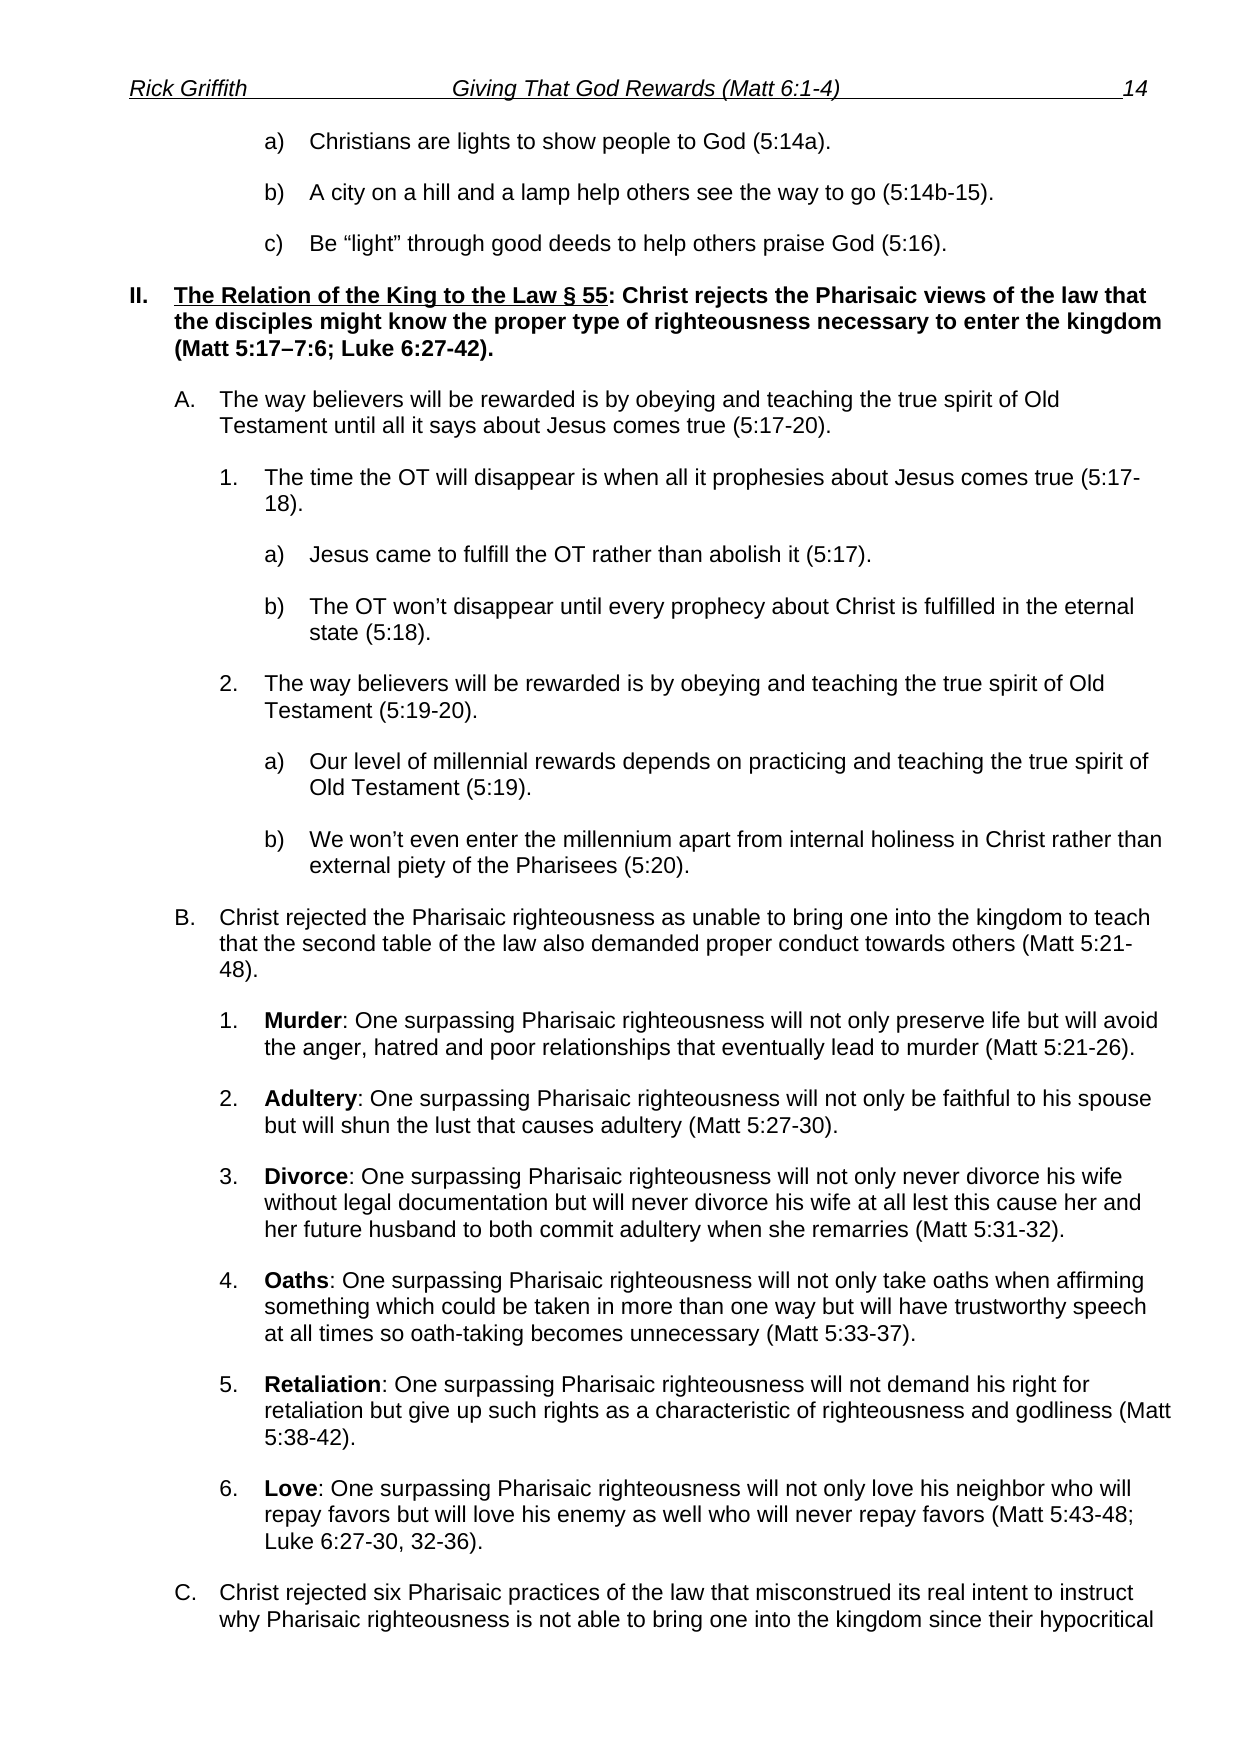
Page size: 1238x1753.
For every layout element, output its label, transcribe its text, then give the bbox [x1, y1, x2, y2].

subtitle Oaths: One surpassing Pharisaic righteousness will not only take oaths when affirming something which could be taken in more than one way but will have trustworthy speech at all times so oath-taking becomes unnecessary (Matt 5:33-37). [219, 1267, 1172, 1346]
subtitle A city on a hill and a lamp help others see the way to go (5:14b-15). [264, 179, 1172, 205]
subtitle Retaliation: One surpassing Pharisaic righteousness will not demand his right for retaliation but give up such rights as a characteristic of righteousness and godliness (Matt 5:38-42). [219, 1371, 1172, 1450]
subtitle II. The Relation of the King to the Law § 55: Christ rejects the Pharisaic views of the law that the disciples might know the proper type of righteousness necessary to enter the kingdom (Matt 5:17–7:6; Luke 6:27-42). [129, 282, 1172, 361]
subtitle The way believers will be rewarded is by obeying and teaching the true spirit of Old Testament (5:19-20). [219, 670, 1172, 723]
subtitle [174, 1579, 1172, 1632]
subtitle We won’t even enter the millennium apart from internal holiness in Christ rather than external piety of the Pharisees (5:20). [264, 826, 1172, 878]
subtitle Murder: One surpassing Pharisaic righteousness will not only preserve life but will avoid the anger, hatred and poor relationships that eventually lead to murder (Matt 5:21-26). [219, 1007, 1172, 1060]
subtitle Jesus came to fulfill the OT rather than abolish it (5:17). [264, 541, 1172, 568]
subtitle Our level of millennial rewards depends on practicing and teaching the true spirit of Old Testament (5:19). [264, 748, 1172, 801]
subtitle Christians are lights to show people to God (5:14a). [264, 128, 1172, 154]
subtitle The way believers will be rewarded is by obeying and teaching the true spirit of Old Testament until all it says about Jesus comes true (5:17-20). [174, 386, 1172, 438]
subtitle The time the OT will disappear is when all it prophesies about Jesus comes true (5:17-18). [219, 463, 1172, 516]
subtitle Love: One surpassing Pharisaic righteousness will not only love his neighbor who will repay favors but will love his enemy as well who will never repay favors (Matt 5:43-48; Luke 6:27-30, 32-36). [219, 1475, 1172, 1554]
subtitle Be “light” through good deeds to help others praise God (5:16). [264, 230, 1172, 257]
subtitle The OT won’t disappear until every prophecy about Christ is fulfilled in the eternal state (5:18). [264, 593, 1172, 645]
subtitle Divorce: One surpassing Pharisaic righteousness will not only never divorce his wife without legal documentation but will never divorce his wife at all lest this cause her and her future husband to both commit adultery when she remarries (Matt 5:31-32). [219, 1163, 1172, 1242]
subtitle Christ rejected the Pharisaic righteousness as unable to bring one into the kingdom to teach that the second table of the law also demanded proper conduct towards others (Matt 5:21-48). [174, 903, 1172, 982]
subtitle Adultery: One surpassing Pharisaic righteousness will not only be faithful to his spouse but will shun the lust that causes adultery (Matt 5:27-30). [219, 1085, 1172, 1138]
